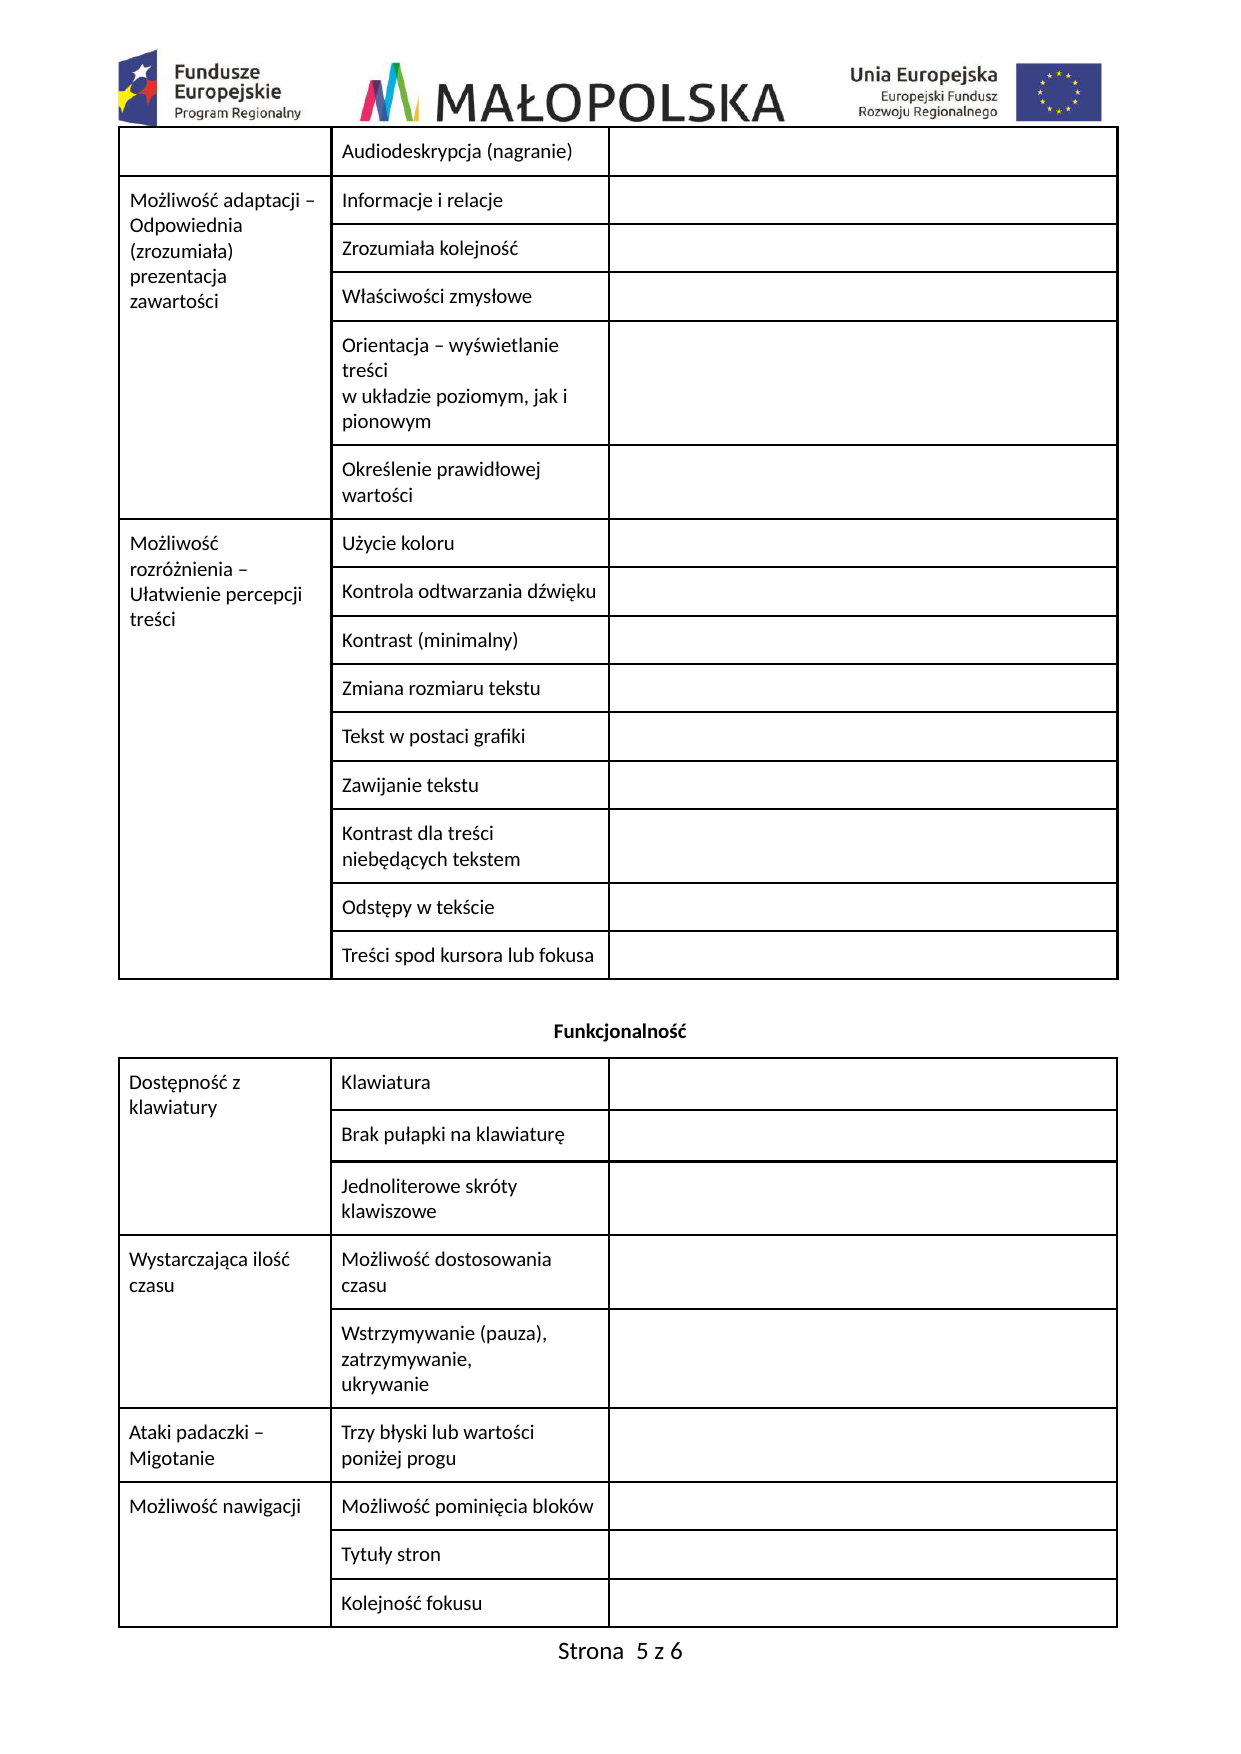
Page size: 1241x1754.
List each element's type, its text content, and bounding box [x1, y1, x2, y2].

table_cell Zmiana rozmiaru tekstu [333, 665, 608, 711]
table_cell [610, 1409, 1116, 1481]
table_cell Możliwość rozróżnienia – Ułatwienie percepcji treści [120, 520, 330, 978]
table_cell [610, 520, 1116, 566]
table_cell [610, 322, 1116, 444]
table_cell Odstępy w tekście [333, 884, 608, 930]
table_cell [610, 1236, 1116, 1308]
table_cell [610, 1580, 1116, 1626]
table_cell Użycie koloru [333, 520, 608, 566]
table_cell [610, 1531, 1116, 1577]
table_cell [610, 446, 1116, 518]
table_cell Właściwości zmysłowe [333, 273, 608, 319]
table_cell Zawijanie tekstu [333, 762, 608, 808]
table_cell [610, 617, 1116, 663]
table_cell Tekst w postaci grafiki [333, 713, 608, 759]
table_cell Kontrast (minimalny) [333, 617, 608, 663]
table_cell Brak pułapki na klawiaturę [332, 1111, 608, 1160]
text Funkcjonalność [118, 1018, 1122, 1044]
table_cell Możliwość pominięcia bloków [332, 1483, 608, 1529]
table_cell [610, 713, 1116, 759]
table_cell [610, 1111, 1116, 1160]
table_cell [610, 1163, 1116, 1234]
table_cell Wstrzymywanie (pauza), zatrzymywanie, ukrywanie [332, 1310, 608, 1407]
table_cell Orientacja – wyświetlanie treści w układzie poziomym, jak i pionowym [333, 322, 608, 444]
table_cell Kontrast dla treści niebędących tekstem [333, 810, 608, 882]
table_cell Jednoliterowe skróty klawiszowe [332, 1163, 608, 1234]
table_header Klawiatura [332, 1059, 608, 1108]
table_cell Kolejność fokusu [332, 1580, 608, 1626]
table_cell [610, 177, 1116, 223]
table_cell Określenie prawidłowej wartości [333, 446, 608, 518]
table_cell [610, 1483, 1116, 1529]
table_cell Ataki padaczki – Migotanie [120, 1409, 330, 1481]
table_cell Wystarczająca ilość czasu [120, 1236, 330, 1407]
table_cell Informacje i relacje [333, 177, 608, 223]
picture [118, 49, 1102, 126]
table_cell Kontrola odtwarzania dźwięku [333, 568, 608, 614]
table_cell [610, 762, 1116, 808]
table_header [610, 1059, 1116, 1108]
table_cell [610, 810, 1116, 882]
table_cell [610, 568, 1116, 614]
table_cell [610, 128, 1116, 174]
table_cell [610, 1310, 1116, 1407]
table_cell Możliwość dostosowania czasu [332, 1236, 608, 1308]
table_header Dostępność z klawiatury [120, 1059, 330, 1234]
table_cell Audiodeskrypcja (nagranie) [333, 128, 608, 174]
table_cell Trzy błyski lub wartości poniżej progu [332, 1409, 608, 1481]
table_cell [610, 665, 1116, 711]
table_cell Treści spod kursora lub fokusa [333, 932, 608, 978]
table_cell [610, 225, 1116, 271]
table_cell [610, 884, 1116, 930]
table_cell [610, 932, 1116, 978]
table_cell Tytuły stron [332, 1531, 608, 1577]
table_cell Możliwość nawigacji [120, 1483, 330, 1626]
table_cell Zrozumiała kolejność [333, 225, 608, 271]
table_cell [610, 273, 1116, 319]
table_cell Możliwość adaptacji – Odpowiednia (zrozumiała) prezentacja zawartości [120, 177, 330, 518]
